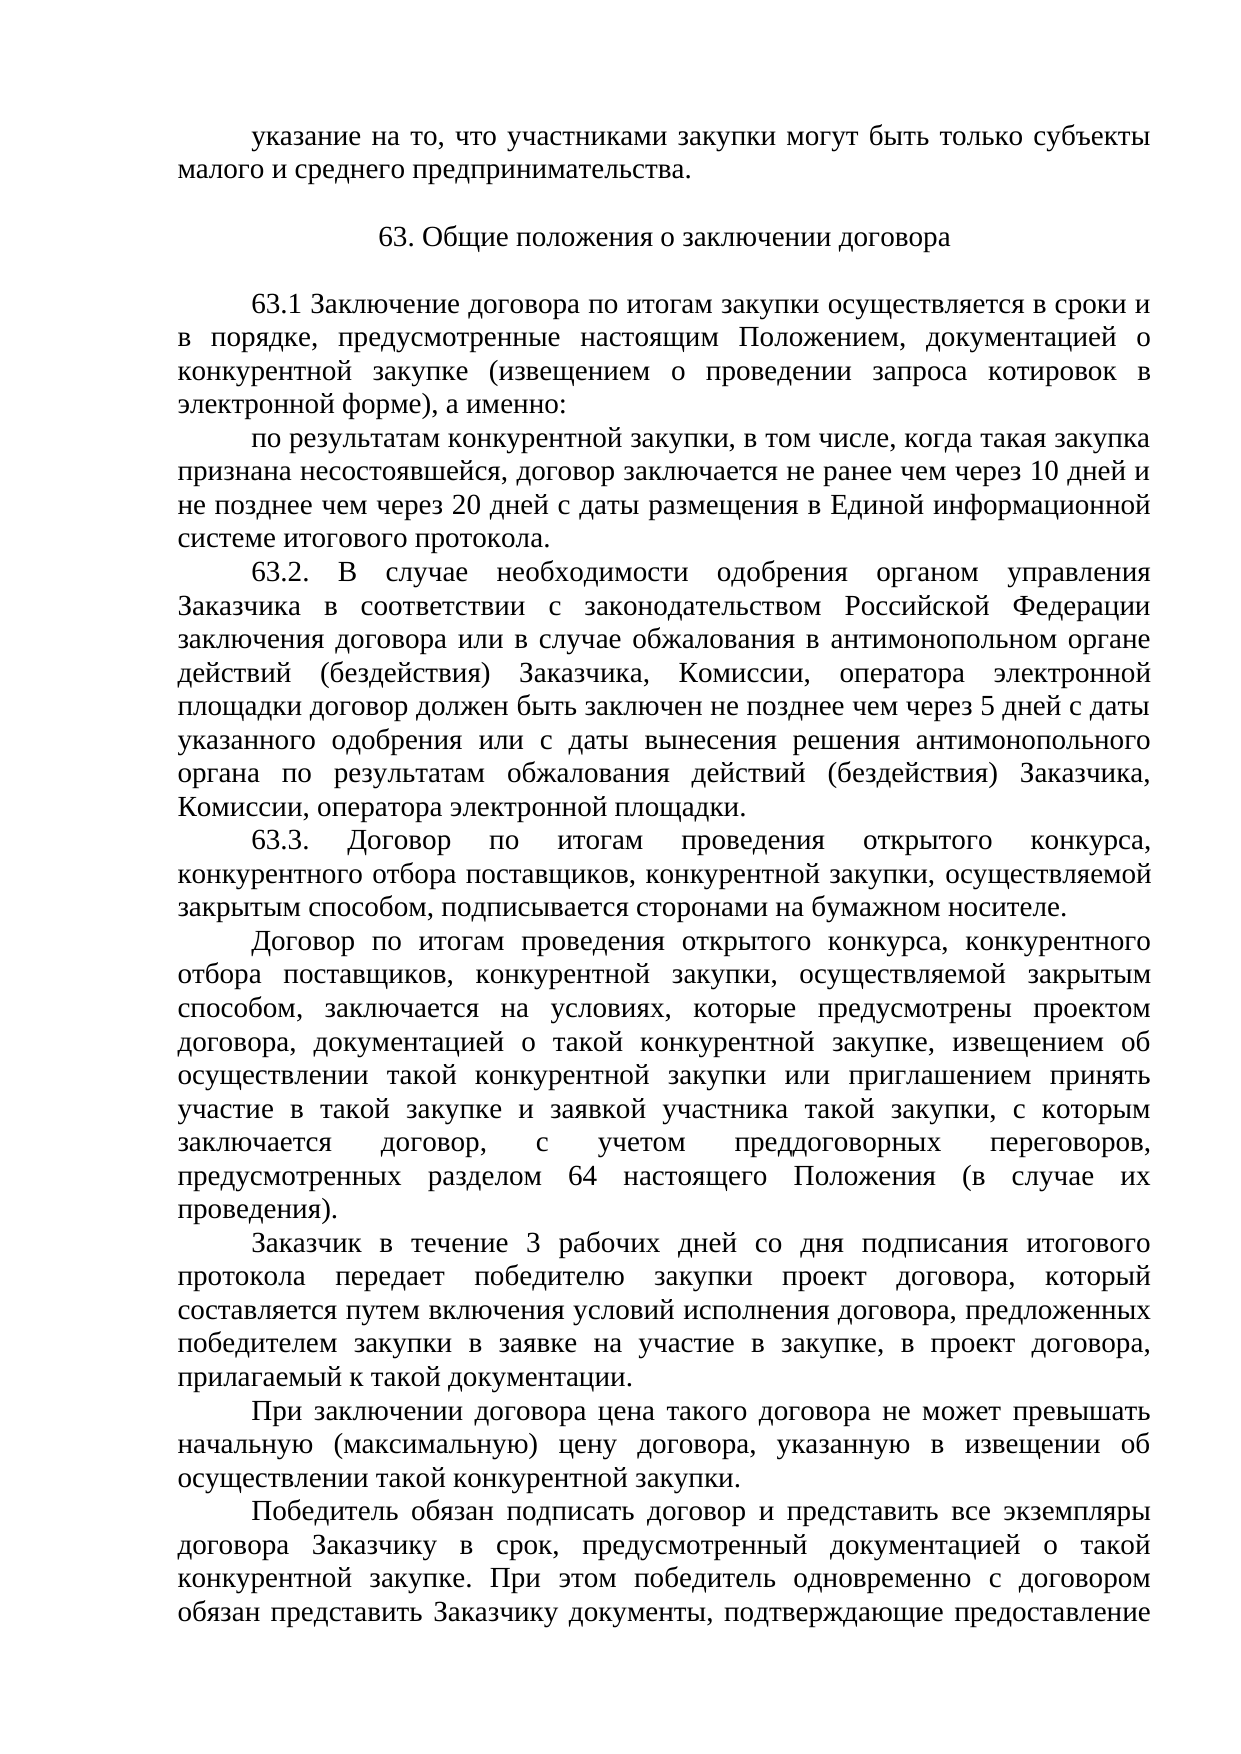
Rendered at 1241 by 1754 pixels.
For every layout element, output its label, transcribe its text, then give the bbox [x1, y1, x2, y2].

text Договор по итогам проведения открытого конкурса, конкурентного отбора поставщиков, конкурентной закупки, осуществляемой закрытым способом, заключается на условиях, которые предусмотрены проектом договора, документацией о такой конкурентной закупке, извещением об осуществлении такой конкурентной закупки или приглашением принять участие в такой закупке и заявкой участника такой закупки, с которым заключается договор, с учетом преддоговорных переговоров, предусмотренных разделом 64 настоящего Положения (в случае их проведения). [177, 923, 1152, 1225]
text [177, 1493, 1152, 1627]
text При заключении договора цена такого договора не может превышать начальную (максимальную) цену договора, указанную в извещении об осуществлении такой конкурентной закупки. [177, 1393, 1152, 1493]
text по результатам конкурентной закупки, в том числе, когда такая закупка признана несостоявшейся, договор заключается не ранее чем через 10 дней и не позднее чем через 20 дней с даты размещения в Единой информационной системе итогового протокола. [177, 420, 1152, 554]
text Заказчик в течение 3 рабочих дней со дня подписания итогового протокола передает победителю закупки проект договора, который составляется путем включения условий исполнения договора, предложенных победителем закупки в заявке на участие в закупке, в проект договора, прилагаемый к такой документации. [177, 1225, 1152, 1393]
text указание на то, что участниками закупки могут быть только субъекты малого и среднего предпринимательства. [177, 118, 1152, 185]
text 63.2. В случае необходимости одобрения органом управления Заказчика в соответствии с законодательством Российской Федерации заключения договора или в случае обжалования в антимонопольном органе действий (бездействия) Заказчика, Комиссии, оператора электронной площадки договор должен быть заключен не позднее чем через 5 дней с даты указанного одобрения или с даты вынесения решения антимонопольного органа по результатам обжалования действий (бездействия) Заказчика, Комиссии, оператора электронной площадки. [177, 554, 1152, 822]
text 63. Общие положения о заключении договора [177, 219, 1152, 252]
text 63.3. Договор по итогам проведения открытого конкурса, конкурентного отбора поставщиков, конкурентной закупки, осуществляемой закрытым способом, подписывается сторонами на бумажном носителе. [177, 822, 1152, 923]
text 63.1 Заключение договора по итогам закупки осуществляется в сроки и в порядке, предусмотренные настоящим Положением, документацией о конкурентной закупке (извещением о проведении запроса котировок в электронной форме), а именно: [177, 286, 1152, 420]
